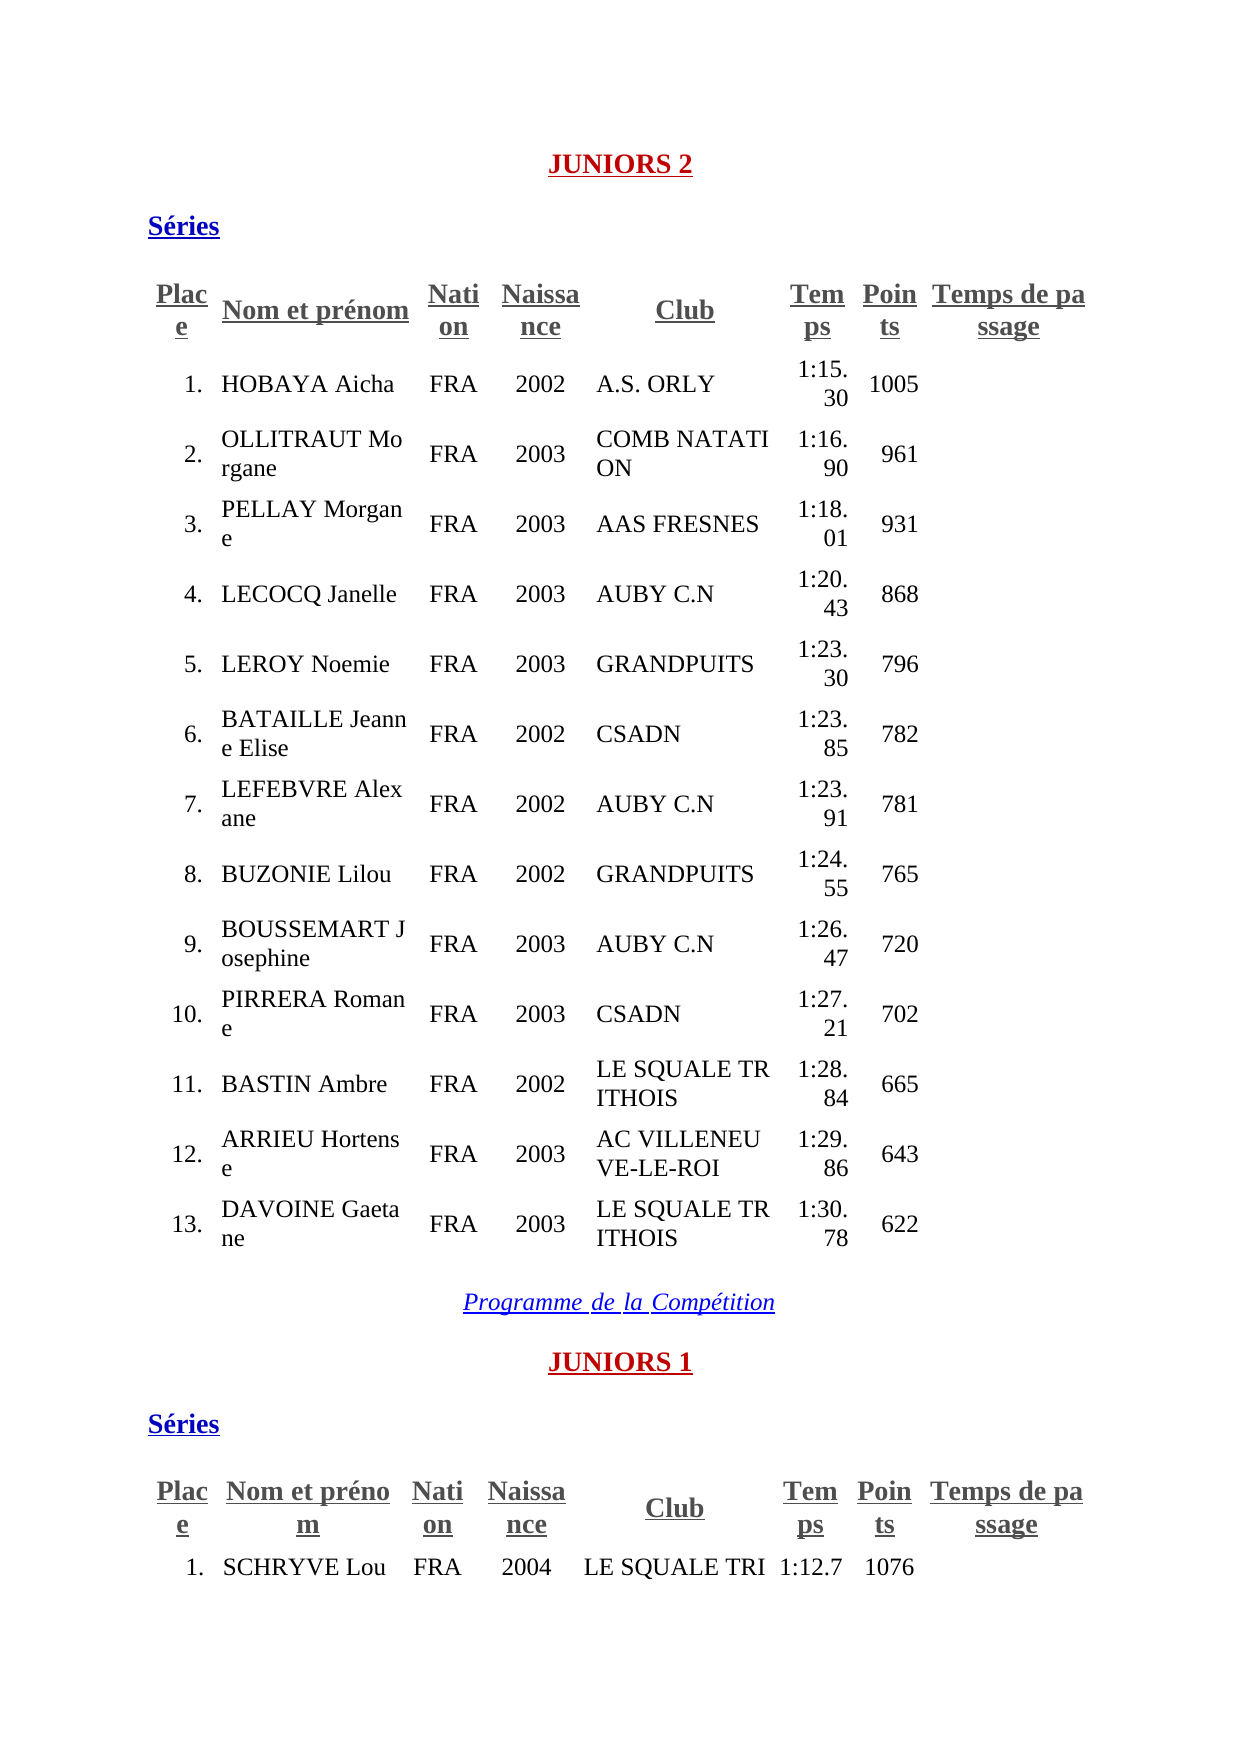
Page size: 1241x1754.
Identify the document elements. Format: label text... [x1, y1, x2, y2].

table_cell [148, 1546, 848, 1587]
text Séries [148, 1407, 1093, 1439]
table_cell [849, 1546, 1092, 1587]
text JUNIORS 2 [148, 148, 1093, 180]
text Programme de la Compétition [148, 1287, 1093, 1316]
text Séries [148, 209, 1093, 242]
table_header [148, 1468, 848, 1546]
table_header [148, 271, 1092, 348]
text JUNIORS 1 [148, 1345, 1093, 1377]
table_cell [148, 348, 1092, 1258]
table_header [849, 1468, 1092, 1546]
